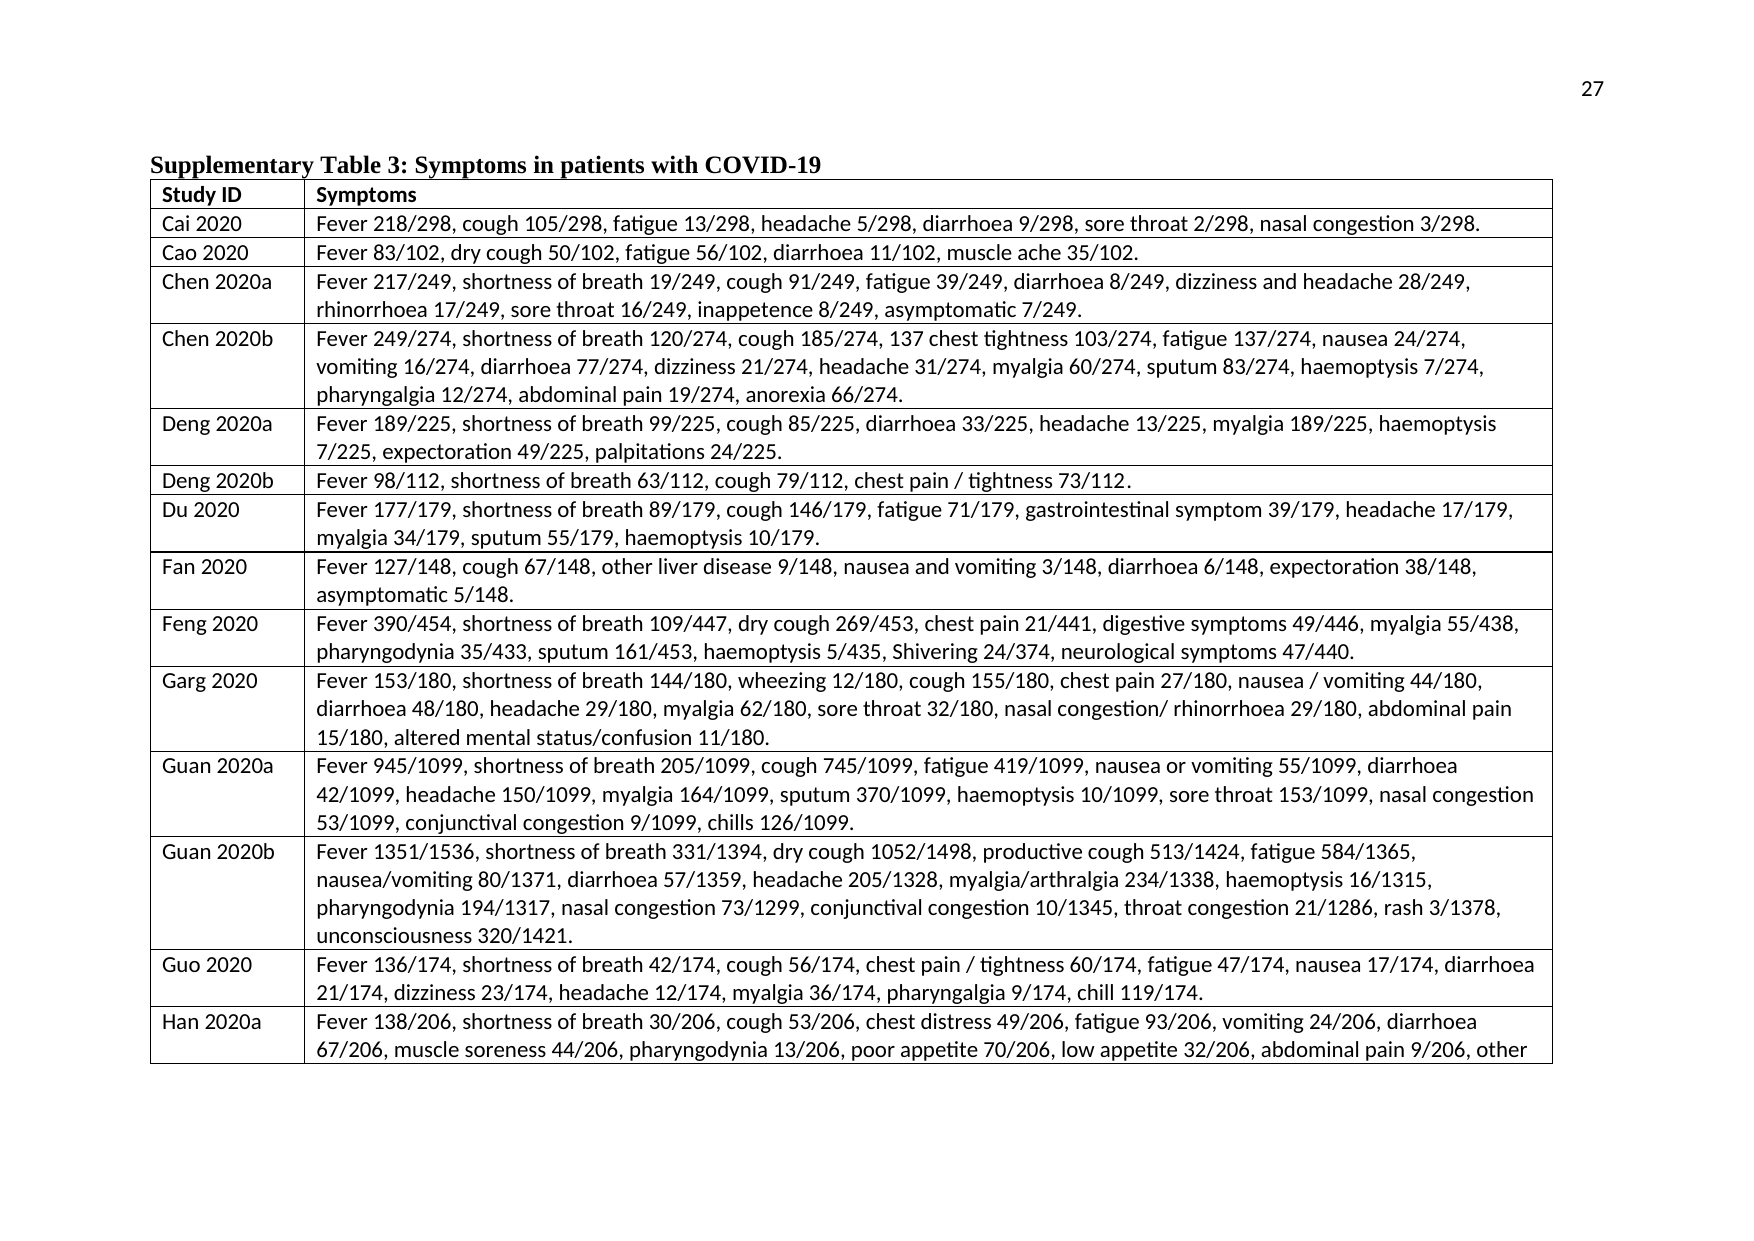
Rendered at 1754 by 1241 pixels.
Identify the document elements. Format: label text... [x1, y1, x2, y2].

table_cell Fever 945/1099, shortness of breath 205/1099, cough 745/1099, fatigue 419/1099, nausea or vomiting 55/1099, diarrhoea 42/1099, headache 150/1099, myalgia 164/1099, sputum 370/1099, haemoptysis 10/1099, sore throat 153/1099, nasal congestion 53/1099, conjunctival congestion 9/1099, chills 126/1099. [305, 752, 1552, 836]
table_cell Fan 2020 [151, 553, 304, 608]
table_cell Du 2020 [151, 495, 304, 551]
table_cell Fever 153/180, shortness of breath 144/180, wheezing 12/180, cough 155/180, chest pain 27/180, nausea / vomiting 44/180, diarrhoea 48/180, headache 29/180, myalgia 62/180, sore throat 32/180, nasal congestion/ rhinorrhoea 29/180, abdominal pain 15/180, altered mental status/confusion 11/180. [305, 667, 1552, 751]
table_cell Fever 83/102, dry cough 50/102, fatigue 56/102, diarrhoea 11/102, muscle ache 35/102. [305, 238, 1552, 266]
table_header Study ID [151, 180, 304, 208]
table_cell Cao 2020 [151, 238, 304, 266]
table_cell Feng 2020 [151, 610, 304, 666]
table_cell Cai 2020 [151, 209, 304, 237]
table_header Symptoms [305, 180, 1552, 208]
table_cell Fever 217/249, shortness of breath 19/249, cough 91/249, fatigue 39/249, diarrhoea 8/249, dizziness and headache 28/249, rhinorrhoea 17/249, sore throat 16/249, inappetence 8/249, asymptomatic 7/249. [305, 267, 1552, 323]
table_cell Fever 390/454, shortness of breath 109/447, dry cough 269/453, chest pain 21/441, digestive symptoms 49/446, myalgia 55/438, pharyngodynia 35/433, sputum 161/453, haemoptysis 5/435, Shivering 24/374, neurological symptoms 47/440. [305, 610, 1552, 666]
text Supplementary Table 3: Symptoms in patients with COVID-19 [150, 150, 1604, 179]
table_cell Fever 127/148, cough 67/148, other liver disease 9/148, nausea and vomiting 3/148, diarrhoea 6/148, expectoration 38/148, asymptomatic 5/148. [305, 553, 1552, 608]
table_cell Fever 1351/1536, shortness of breath 331/1394, dry cough 1052/1498, productive cough 513/1424, fatigue 584/1365, nausea/vomiting 80/1371, diarrhoea 57/1359, headache 205/1328, myalgia/arthralgia 234/1338, haemoptysis 16/1315, pharyngodynia 194/1317, nasal congestion 73/1299, conjunctival congestion 10/1345, throat congestion 21/1286, rash 3/1378, unconsciousness 320/1421. [305, 837, 1552, 949]
table_cell Guan 2020b [151, 837, 304, 949]
table_cell Guan 2020a [151, 752, 304, 836]
table_cell Fever 189/225, shortness of breath 99/225, cough 85/225, diarrhoea 33/225, headache 13/225, myalgia 189/225, haemoptysis 7/225, expectoration 49/225, palpitations 24/225. [305, 409, 1552, 465]
table_cell Fever 136/174, shortness of breath 42/174, cough 56/174, chest pain / tightness 60/174, fatigue 47/174, nausea 17/174, diarrhoea 21/174, dizziness 23/174, headache 12/174, myalgia 36/174, pharyngalgia 9/174, chill 119/174. [305, 950, 1552, 1006]
table_cell Garg 2020 [151, 667, 304, 751]
table_cell Fever 177/179, shortness of breath 89/179, cough 146/179, fatigue 71/179, gastrointestinal symptom 39/179, headache 17/179, myalgia 34/179, sputum 55/179, haemoptysis 10/179. [305, 495, 1552, 551]
table_cell Fever 249/274, shortness of breath 120/274, cough 185/274, 137 chest tightness 103/274, fatigue 137/274, nausea 24/274, vomiting 16/274, diarrhoea 77/274, dizziness 21/274, headache 31/274, myalgia 60/274, sputum 83/274, haemoptysis 7/274, pharyngalgia 12/274, abdominal pain 19/274, anorexia 66/274. [305, 324, 1552, 408]
table_cell Deng 2020b [151, 466, 304, 494]
table_cell Fever 98/112, shortness of breath 63/112, cough 79/112, chest pain / tightness 73/112. [305, 466, 1552, 494]
table_cell Fever 218/298, cough 105/298, fatigue 13/298, headache 5/298, diarrhoea 9/298, sore throat 2/298, nasal congestion 3/298. [305, 209, 1552, 237]
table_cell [305, 1007, 1552, 1063]
table_cell Chen 2020a [151, 267, 304, 323]
table_cell Guo 2020 [151, 950, 304, 1006]
table_cell Chen 2020b [151, 324, 304, 408]
table_cell Deng 2020a [151, 409, 304, 465]
table_cell Han 2020a [151, 1007, 304, 1063]
